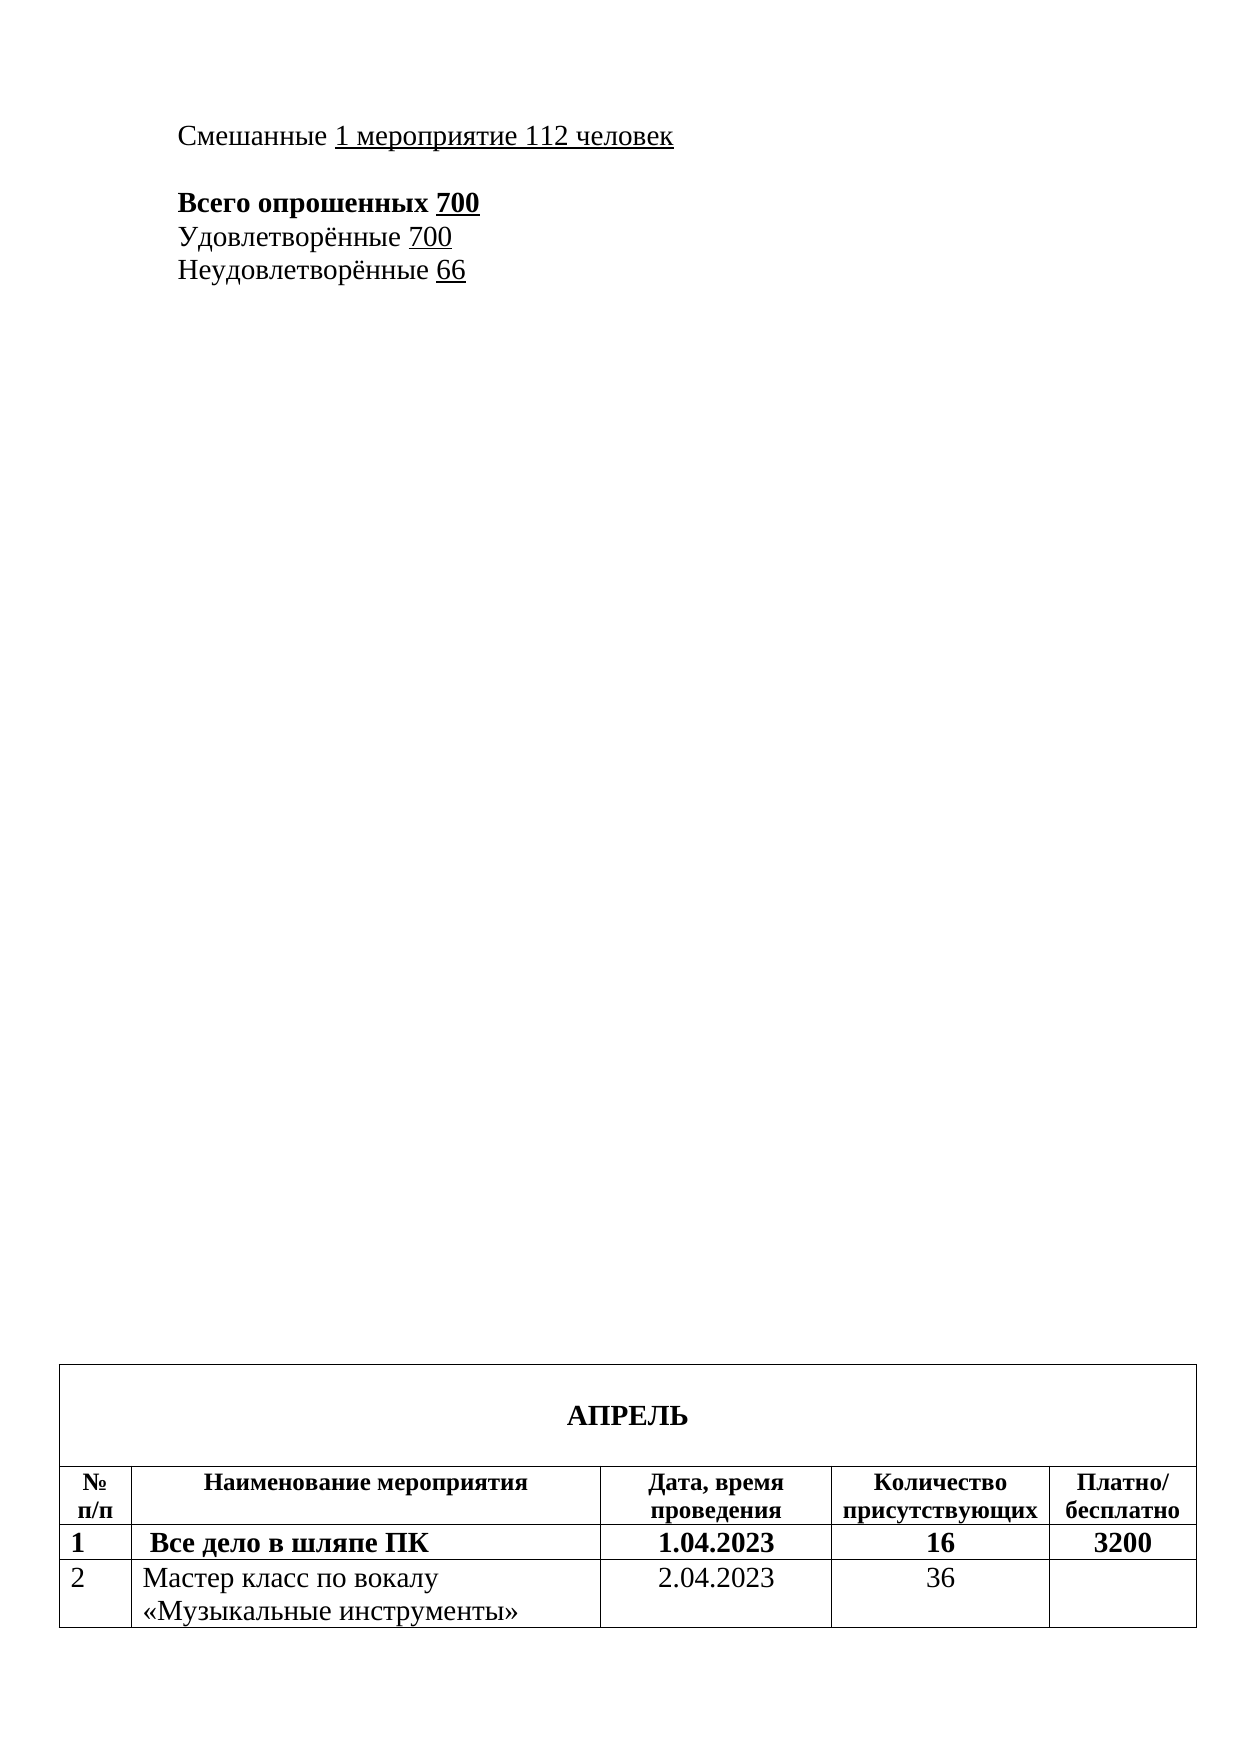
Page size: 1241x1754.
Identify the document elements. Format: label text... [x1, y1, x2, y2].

table_cell Мастер класс по вокалу «Музыкальные инструменты» [132, 1560, 600, 1627]
table_cell 36 [832, 1560, 1049, 1627]
table_cell № п/п [60, 1467, 131, 1524]
table_cell 1 [60, 1525, 131, 1559]
table_cell [1050, 1560, 1196, 1627]
table_cell Наименование мероприятия [132, 1467, 600, 1524]
table_cell Дата, время проведения [601, 1467, 831, 1524]
table_cell Все дело в шляпе ПК [132, 1525, 600, 1559]
table_cell 1.04.2023 [601, 1525, 831, 1559]
table_cell 16 [832, 1525, 1049, 1559]
text Удовлетворённые 700 [177, 219, 1152, 252]
table_cell 2 [60, 1560, 131, 1627]
text Всего опрошенных 700 [177, 185, 1152, 219]
table_cell Платно/ бесплатно [1050, 1467, 1196, 1524]
text Неудовлетворённые 66 [177, 252, 1152, 286]
table_cell 3200 [1050, 1525, 1196, 1559]
table_cell Количество присутствующих [832, 1467, 1049, 1524]
text Смешанные 1 мероприятие 112 человек [177, 118, 1152, 152]
table_cell 2.04.2023 [601, 1560, 831, 1627]
table_header АПРЕЛЬ [60, 1365, 1196, 1466]
